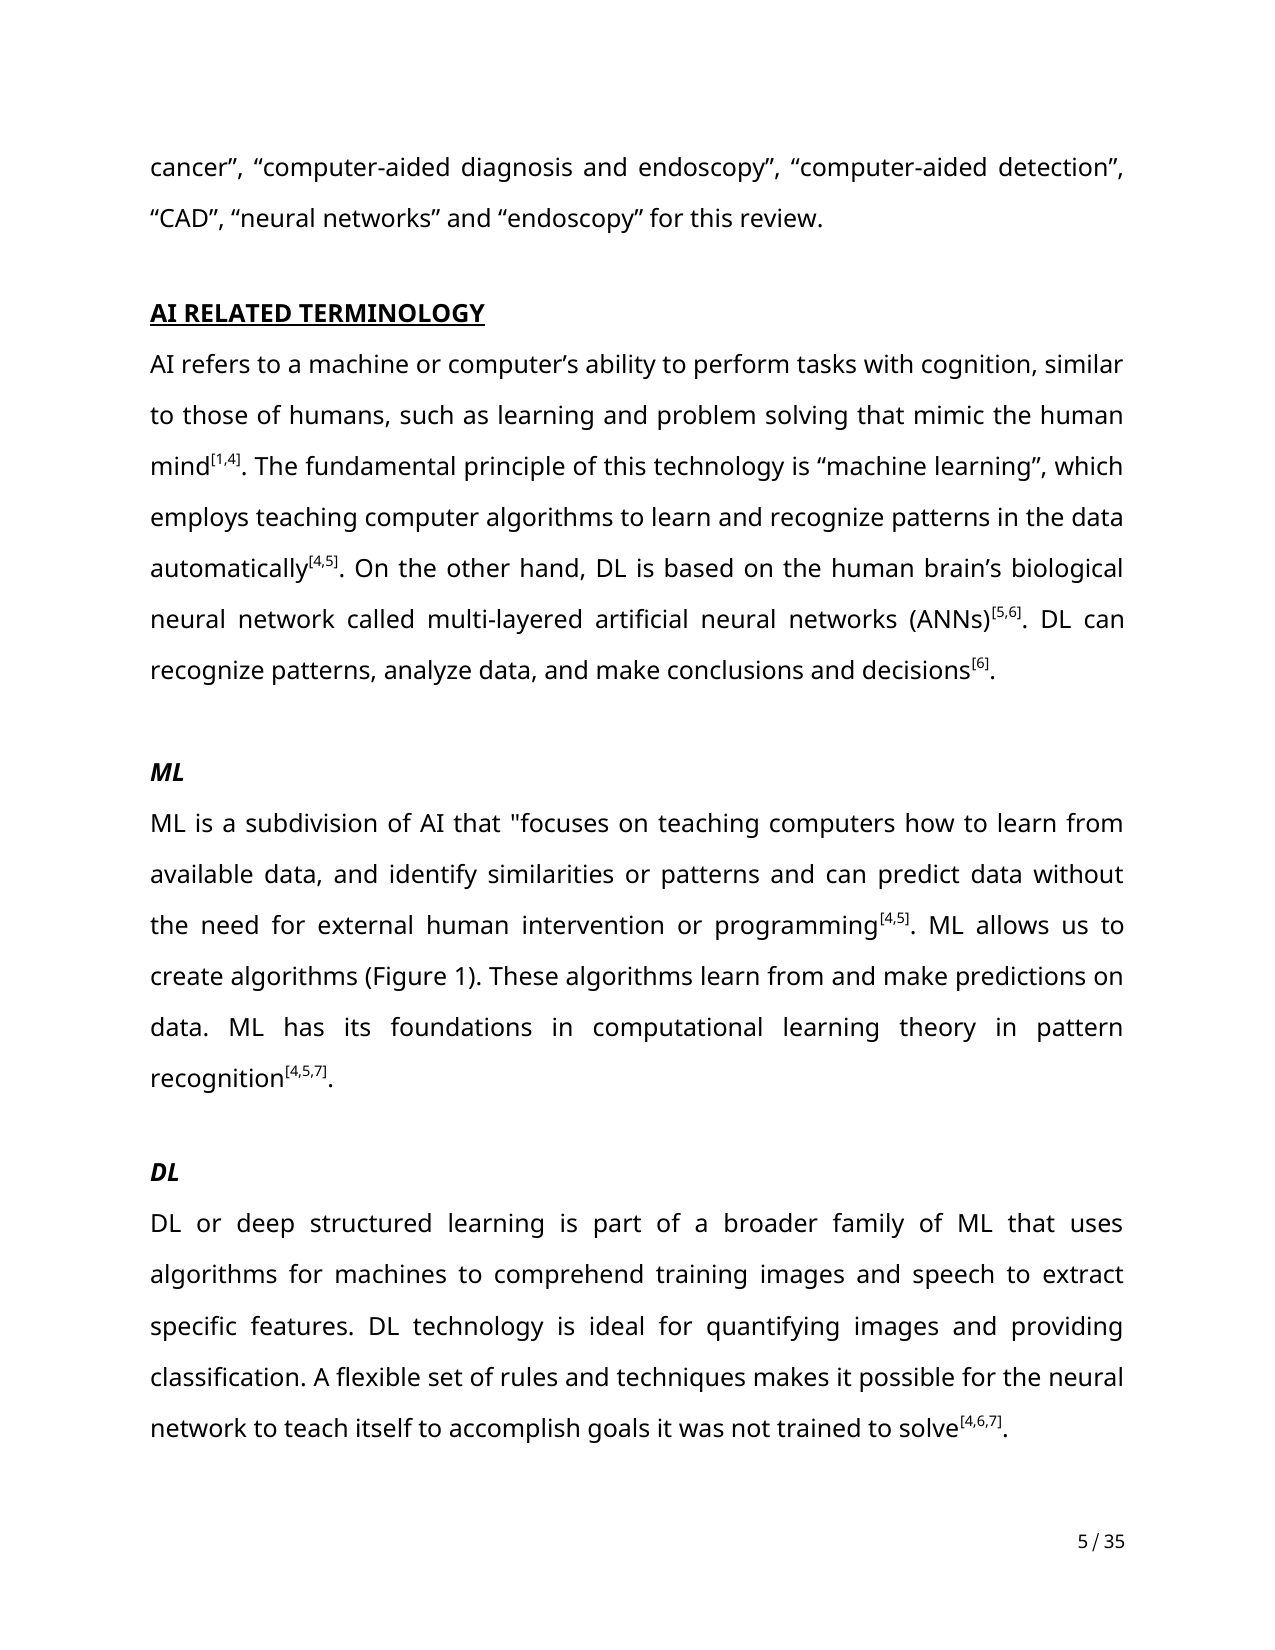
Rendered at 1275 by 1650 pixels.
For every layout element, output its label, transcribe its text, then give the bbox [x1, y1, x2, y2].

text ML is a subdivision of AI that "focuses on teaching computers how to learn from available data, and identify similarities or patterns and can predict data without the need for external human intervention or programming[4,5]. ML allows us to create algorithms (Figure 1). These algorithms learn from and make predictions on data. ML has its foundations in computational learning theory in pattern recognition[4,5,7]. [150, 806, 1125, 1095]
text DL [150, 1155, 1125, 1189]
text AI related terminology [150, 295, 1125, 329]
text AI refers to a machine or computer’s ability to perform tasks with cognition, similar to those of humans, such as learning and problem solving that mimic the human mind[1,4]. The fundamental principle of this technology is “machine learning”, which employs teaching computer algorithms to learn and recognize patterns in the data automatically[4,5]. On the other hand, DL is based on the human brain’s biological neural network called multi-layered artificial neural networks (ANNs)[5,6]. DL can recognize patterns, analyze data, and make conclusions and decisions[6]. [150, 346, 1125, 687]
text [150, 150, 1125, 235]
text ML [150, 754, 1125, 789]
text DL or deep structured learning is part of a broader family of ML that uses algorithms for machines to comprehend training images and speech to extract specific features. DL technology is ideal for quantifying images and providing classification. A flexible set of rules and techniques makes it possible for the neural network to teach itself to accomplish goals it was not trained to solve[4,6,7]. [150, 1206, 1125, 1444]
